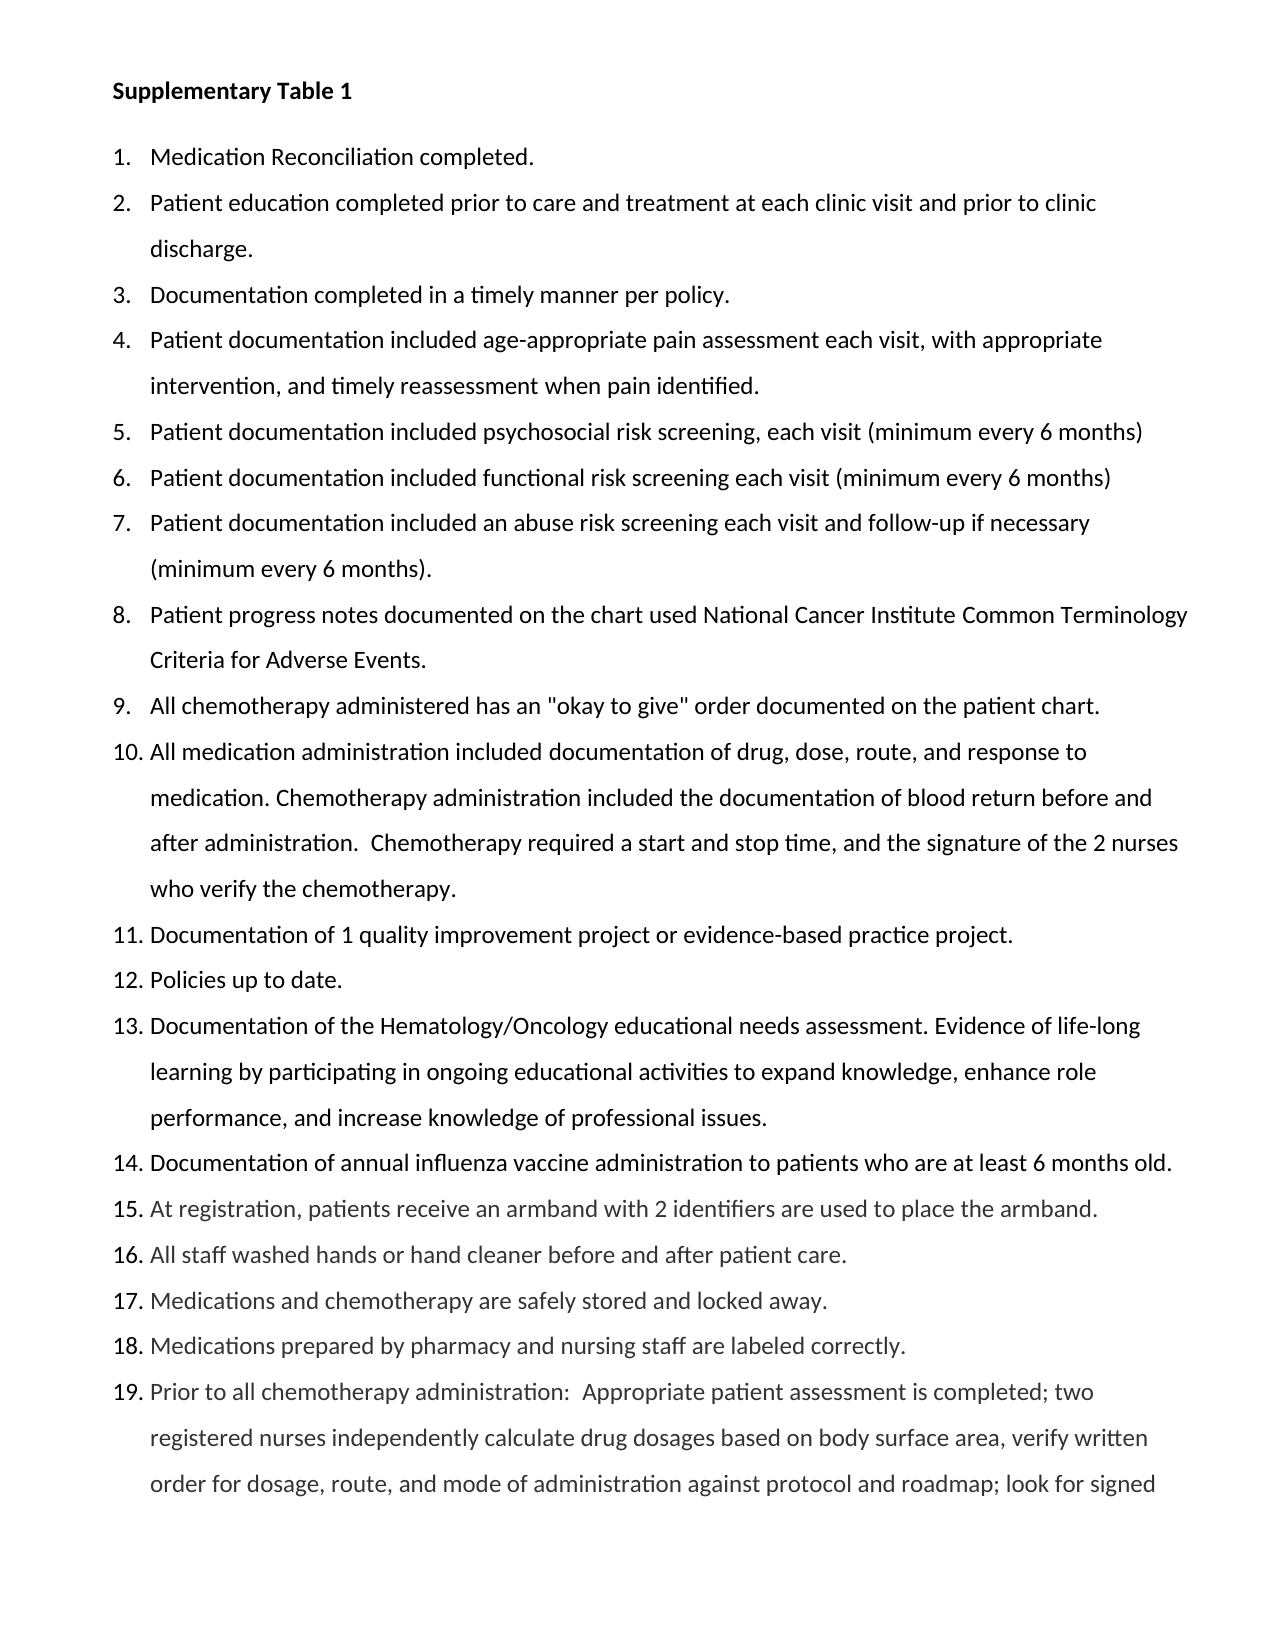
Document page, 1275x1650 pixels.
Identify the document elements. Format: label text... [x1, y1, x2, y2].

list Documentation of 1 quality improvement project or evidence-based practice project. [112, 919, 1200, 949]
list Medications and chemotherapy are safely stored and locked away. [112, 1285, 1200, 1315]
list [112, 1376, 1200, 1498]
list All chemotherapy administered has an "okay to give" order documented on the patient chart. [112, 690, 1200, 721]
list Medications prepared by pharmacy and nursing staff are labeled correctly. [112, 1331, 1200, 1361]
list Patient progress notes documented on the chart used National Cancer Institute Common Terminology Criteria for Adverse Events. [112, 599, 1200, 675]
list Documentation completed in a timely manner per policy. [112, 279, 1200, 309]
list Documentation of the Hematology/Oncology educational needs assessment. Evidence of life-long learning by participating in ongoing educational activities to expand knowledge, enhance role performance, and increase knowledge of professional issues. [112, 1010, 1200, 1132]
list Patient education completed prior to care and treatment at each clinic visit and prior to clinic discharge. [112, 187, 1200, 263]
list Patient documentation included psychosocial risk screening, each visit (minimum every 6 months) [112, 416, 1200, 446]
list Patient documentation included functional risk screening each visit (minimum every 6 months) [112, 462, 1200, 492]
list Medication Reconciliation completed. [112, 142, 1200, 172]
list Patient documentation included an abuse risk screening each visit and follow-up if necessary (minimum every 6 months). [112, 507, 1200, 584]
list Documentation of annual influenza vaccine administration to patients who are at least 6 months old. [112, 1148, 1200, 1178]
list All staff washed hands or hand cleaner before and after patient care. [112, 1239, 1200, 1269]
list At registration, patients receive an armband with 2 identifiers are used to place the armband. [112, 1193, 1200, 1224]
list Patient documentation included age-appropriate pain assessment each visit, with appropriate intervention, and timely reassessment when pain identified. [112, 324, 1200, 401]
list All medication administration included documentation of drug, dose, route, and response to medication. Chemotherapy administration included the documentation of blood return before and after administration. Chemotherapy required a start and stop time, and the signature of the 2 nurses who verify the chemotherapy. [112, 736, 1200, 904]
list Policies up to date. [112, 965, 1200, 995]
text Supplementary Table 1 [112, 75, 1200, 106]
